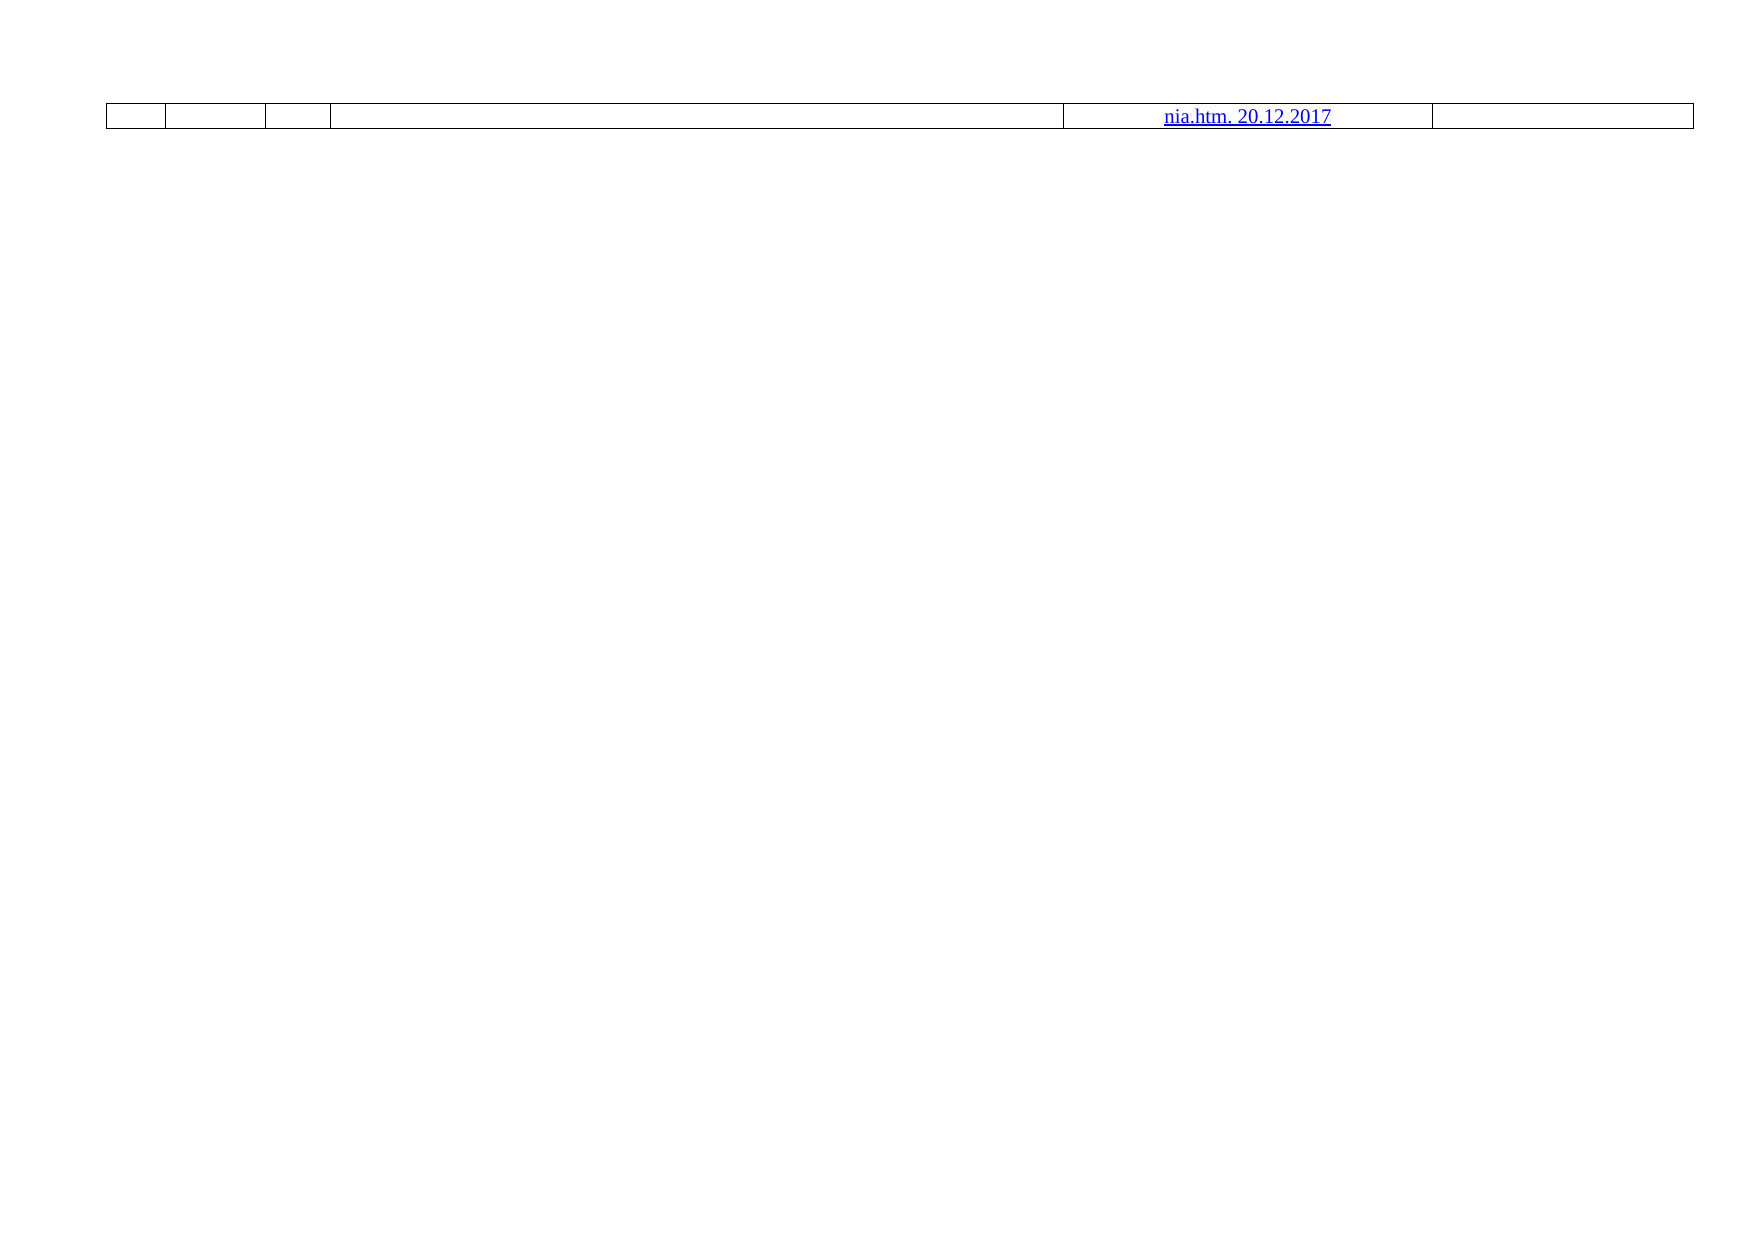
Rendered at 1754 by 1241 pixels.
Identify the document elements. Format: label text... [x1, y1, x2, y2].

table_cell [1433, 104, 1693, 128]
table_cell 22 [266, 104, 330, 128]
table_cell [1064, 104, 1432, 128]
table_cell [107, 104, 165, 128]
table_cell 18.12.2017 [166, 104, 265, 128]
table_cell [331, 104, 1063, 128]
